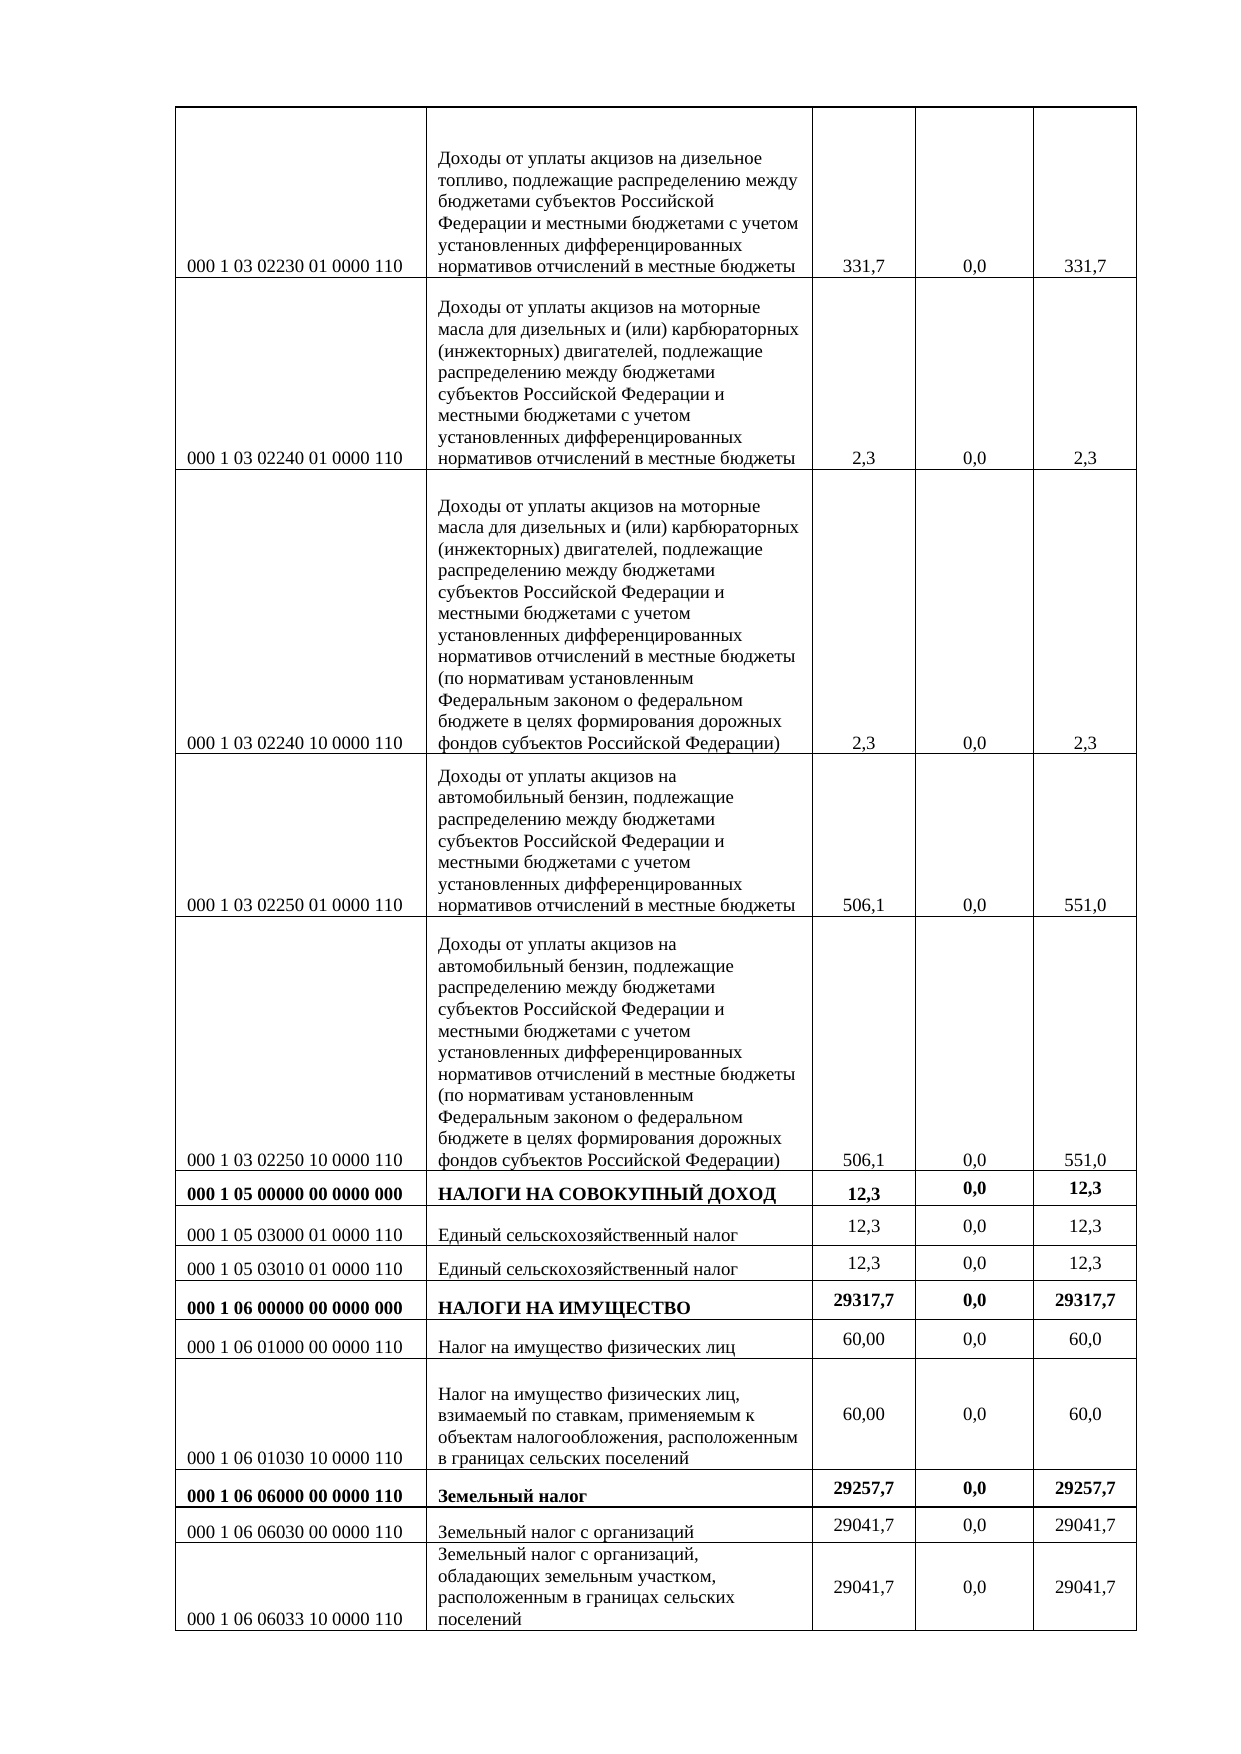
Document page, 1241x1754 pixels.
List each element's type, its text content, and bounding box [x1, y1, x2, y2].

table_cell 12,3 [1034, 1246, 1136, 1280]
table_cell 0,0 [916, 1508, 1033, 1542]
table_cell 60,0 [1034, 1359, 1136, 1469]
table_cell 29041,7 [813, 1508, 915, 1542]
table_cell 000 1 06 06030 00 0000 110 [176, 1508, 426, 1542]
table_cell 000 1 06 01000 00 0000 110 [176, 1320, 426, 1358]
table_cell Земельный налог с организаций [427, 1508, 812, 1542]
table_cell 0,0 [916, 1171, 1033, 1205]
table_cell 000 1 03 02230 01 0000 110 [176, 108, 426, 277]
table_cell 000 1 03 02250 10 0000 110 [176, 917, 426, 1170]
table_cell 0,0 [916, 1320, 1033, 1358]
table_cell Налог на имущество физических лиц, взимаемый по ставкам, применяемым к объектам налогообложения, расположенным в границах сельских поселений [427, 1359, 812, 1469]
table_cell 12,3 [1034, 1206, 1136, 1245]
table_cell 000 1 05 03000 01 0000 110 [176, 1206, 426, 1245]
table_cell 29317,7 [813, 1281, 915, 1319]
table_cell 0,0 [916, 917, 1033, 1170]
table_cell 000 1 03 02240 01 0000 110 [176, 278, 426, 469]
table_cell Единый сельскохозяйственный налог [427, 1206, 812, 1245]
table_cell Доходы от уплаты акцизов на дизельное топливо, подлежащие распределению между бюджетами субъектов Российской Федерации и местными бюджетами с учетом установленных дифференцированных нормативов отчислений в местные бюджеты [427, 108, 812, 277]
table_cell 000 1 06 06000 00 0000 110 [176, 1470, 426, 1506]
table_cell 12,3 [1034, 1171, 1136, 1205]
table_cell 000 1 06 06033 10 0000 110 [176, 1543, 426, 1629]
table_cell 0,0 [916, 108, 1033, 277]
table_cell Доходы от уплаты акцизов на автомобильный бензин, подлежащие распределению между бюджетами субъектов Российской Федерации и местными бюджетами с учетом установленных дифференцированных нормативов отчислений в местные бюджеты [427, 754, 812, 916]
table_cell 331,7 [1034, 108, 1136, 277]
table_cell 0,0 [916, 1206, 1033, 1245]
table_cell Доходы от уплаты акцизов на автомобильный бензин, подлежащие распределению между бюджетами субъектов Российской Федерации и местными бюджетами с учетом установленных дифференцированных нормативов отчислений в местные бюджеты (по нормативам установленным Федеральным законом о федеральном бюджете в целях формирования дорожных фондов субъектов Российской Федерации) [427, 917, 812, 1170]
table_cell Единый сельскохозяйственный налог [427, 1246, 812, 1280]
table_cell 000 1 05 00000 00 0000 000 [176, 1171, 426, 1205]
table_cell 29041,7 [1034, 1543, 1136, 1629]
table_cell Доходы от уплаты акцизов на моторные масла для дизельных и (или) карбюраторных (инжекторных) двигателей, подлежащие распределению между бюджетами субъектов Российской Федерации и местными бюджетами с учетом установленных дифференцированных нормативов отчислений в местные бюджеты [427, 278, 812, 469]
table_cell 0,0 [916, 1543, 1033, 1629]
table_cell 551,0 [1034, 917, 1136, 1170]
table_cell 2,3 [813, 470, 915, 753]
table_cell 551,0 [1034, 754, 1136, 916]
table_cell 60,00 [813, 1359, 915, 1469]
table_cell 331,7 [813, 108, 915, 277]
table_cell 000 1 03 02240 10 0000 110 [176, 470, 426, 753]
table_cell 29257,7 [1034, 1470, 1136, 1506]
table_cell 000 1 05 03010 01 0000 110 [176, 1246, 426, 1280]
table_cell 0,0 [916, 1246, 1033, 1280]
table_cell Налог на имущество физических лиц [427, 1320, 812, 1358]
table_cell Земельный налог [427, 1470, 812, 1506]
table_cell Доходы от уплаты акцизов на моторные масла для дизельных и (или) карбюраторных (инжекторных) двигателей, подлежащие распределению между бюджетами субъектов Российской Федерации и местными бюджетами с учетом установленных дифференцированных нормативов отчислений в местные бюджеты (по нормативам установленным Федеральным законом о федеральном бюджете в целях формирования дорожных фондов субъектов Российской Федерации) [427, 470, 812, 753]
table_cell Земельный налог с организаций, обладающих земельным участком, расположенным в границах сельских поселений [427, 1543, 812, 1629]
table_cell НАЛОГИ НА СОВОКУПНЫЙ ДОХОД [427, 1171, 812, 1205]
table_cell 12,3 [813, 1171, 915, 1205]
table_cell 0,0 [916, 1359, 1033, 1469]
table_cell 12,3 [813, 1246, 915, 1280]
table_cell 0,0 [916, 1281, 1033, 1319]
table_cell 0,0 [916, 754, 1033, 916]
table_cell 0,0 [916, 278, 1033, 469]
table_cell 29041,7 [813, 1543, 915, 1629]
table_cell 000 1 06 00000 00 0000 000 [176, 1281, 426, 1319]
table_cell 60,00 [813, 1320, 915, 1358]
table_cell 0,0 [916, 1470, 1033, 1506]
table_cell 2,3 [813, 278, 915, 469]
table_cell 506,1 [813, 917, 915, 1170]
table_cell 000 1 03 02250 01 0000 110 [176, 754, 426, 916]
table_cell 506,1 [813, 754, 915, 916]
table_cell 29257,7 [813, 1470, 915, 1506]
table_cell 2,3 [1034, 470, 1136, 753]
table_cell 12,3 [813, 1206, 915, 1245]
table_cell 000 1 06 01030 10 0000 110 [176, 1359, 426, 1469]
table_cell 0,0 [916, 470, 1033, 753]
table_cell НАЛОГИ НА ИМУЩЕСТВО [427, 1281, 812, 1319]
table_cell 29041,7 [1034, 1508, 1136, 1542]
table_cell 60,0 [1034, 1320, 1136, 1358]
table_cell 29317,7 [1034, 1281, 1136, 1319]
table_cell 2,3 [1034, 278, 1136, 469]
